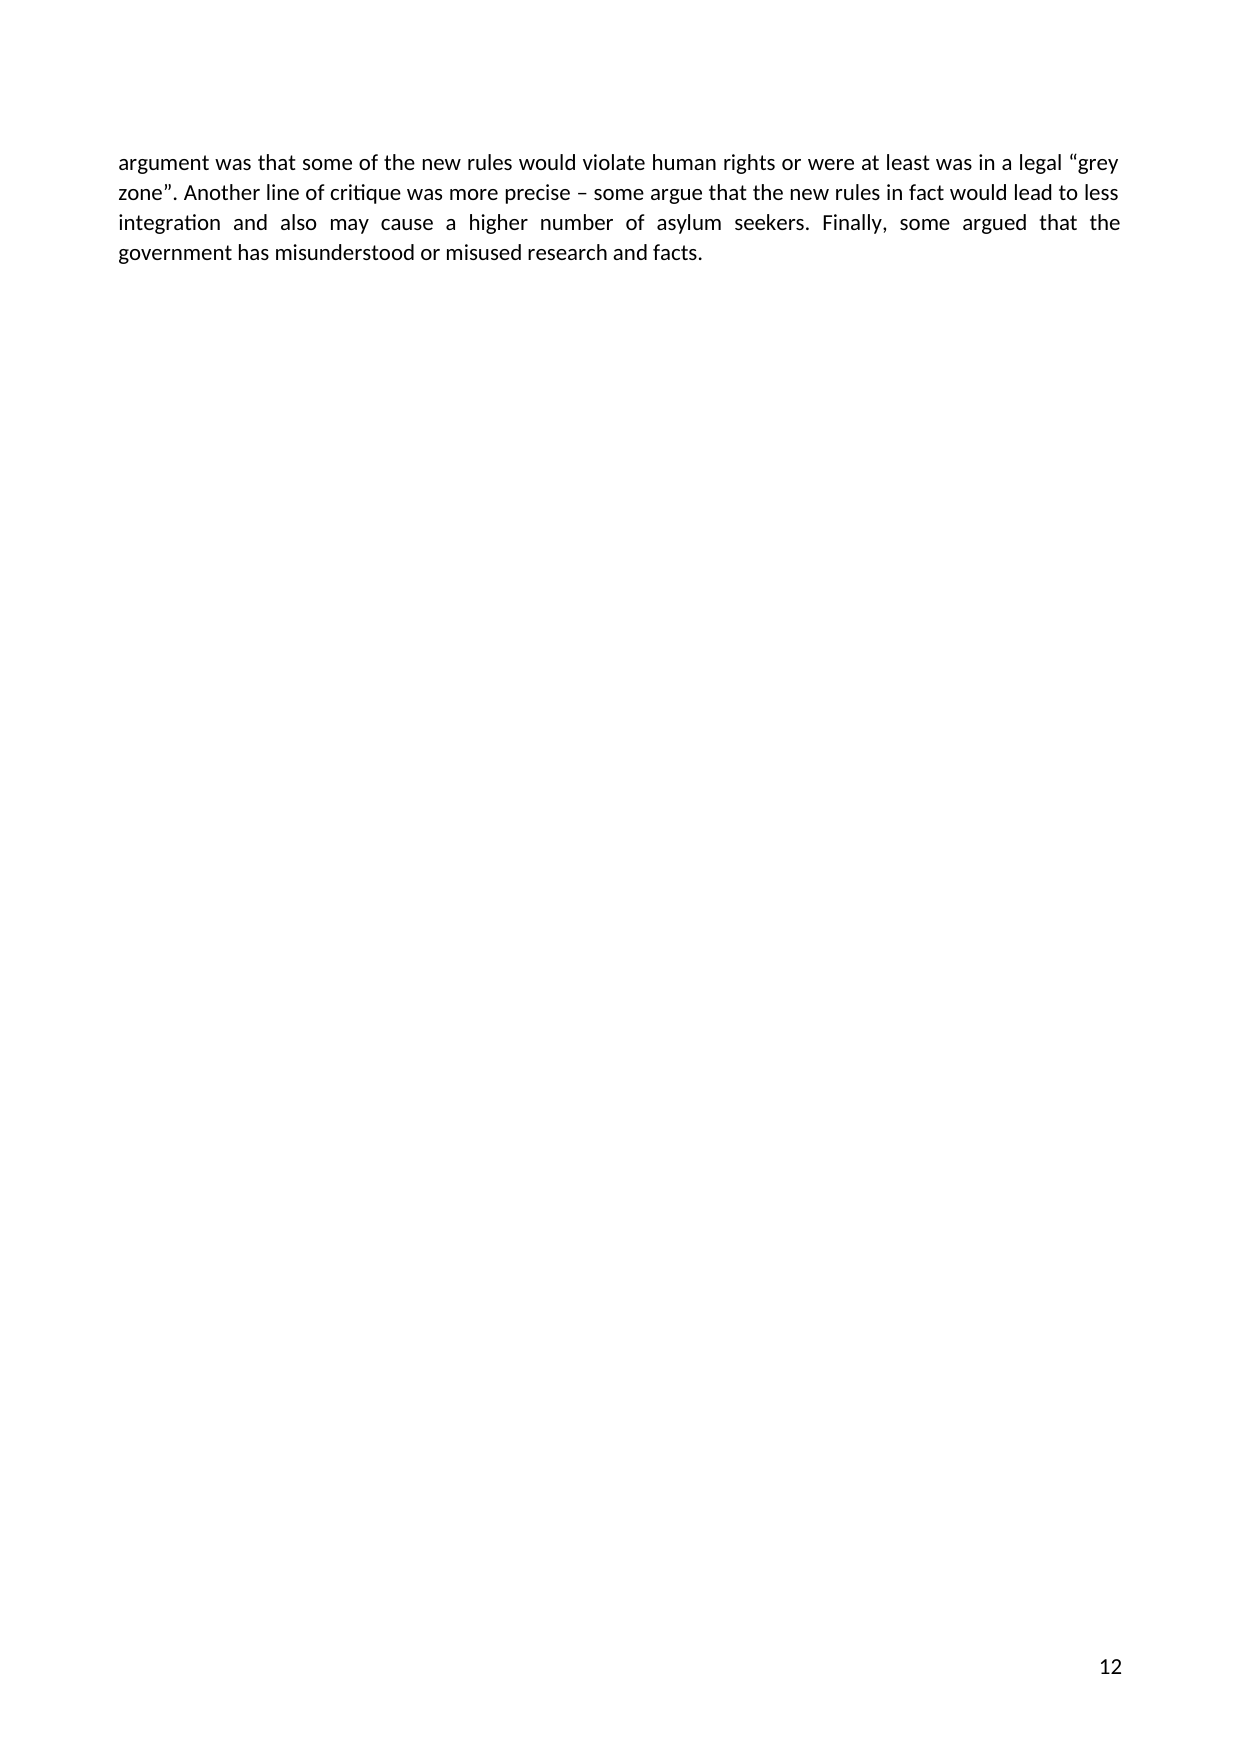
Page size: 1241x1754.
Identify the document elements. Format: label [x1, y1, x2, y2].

text [118, 148, 1122, 266]
